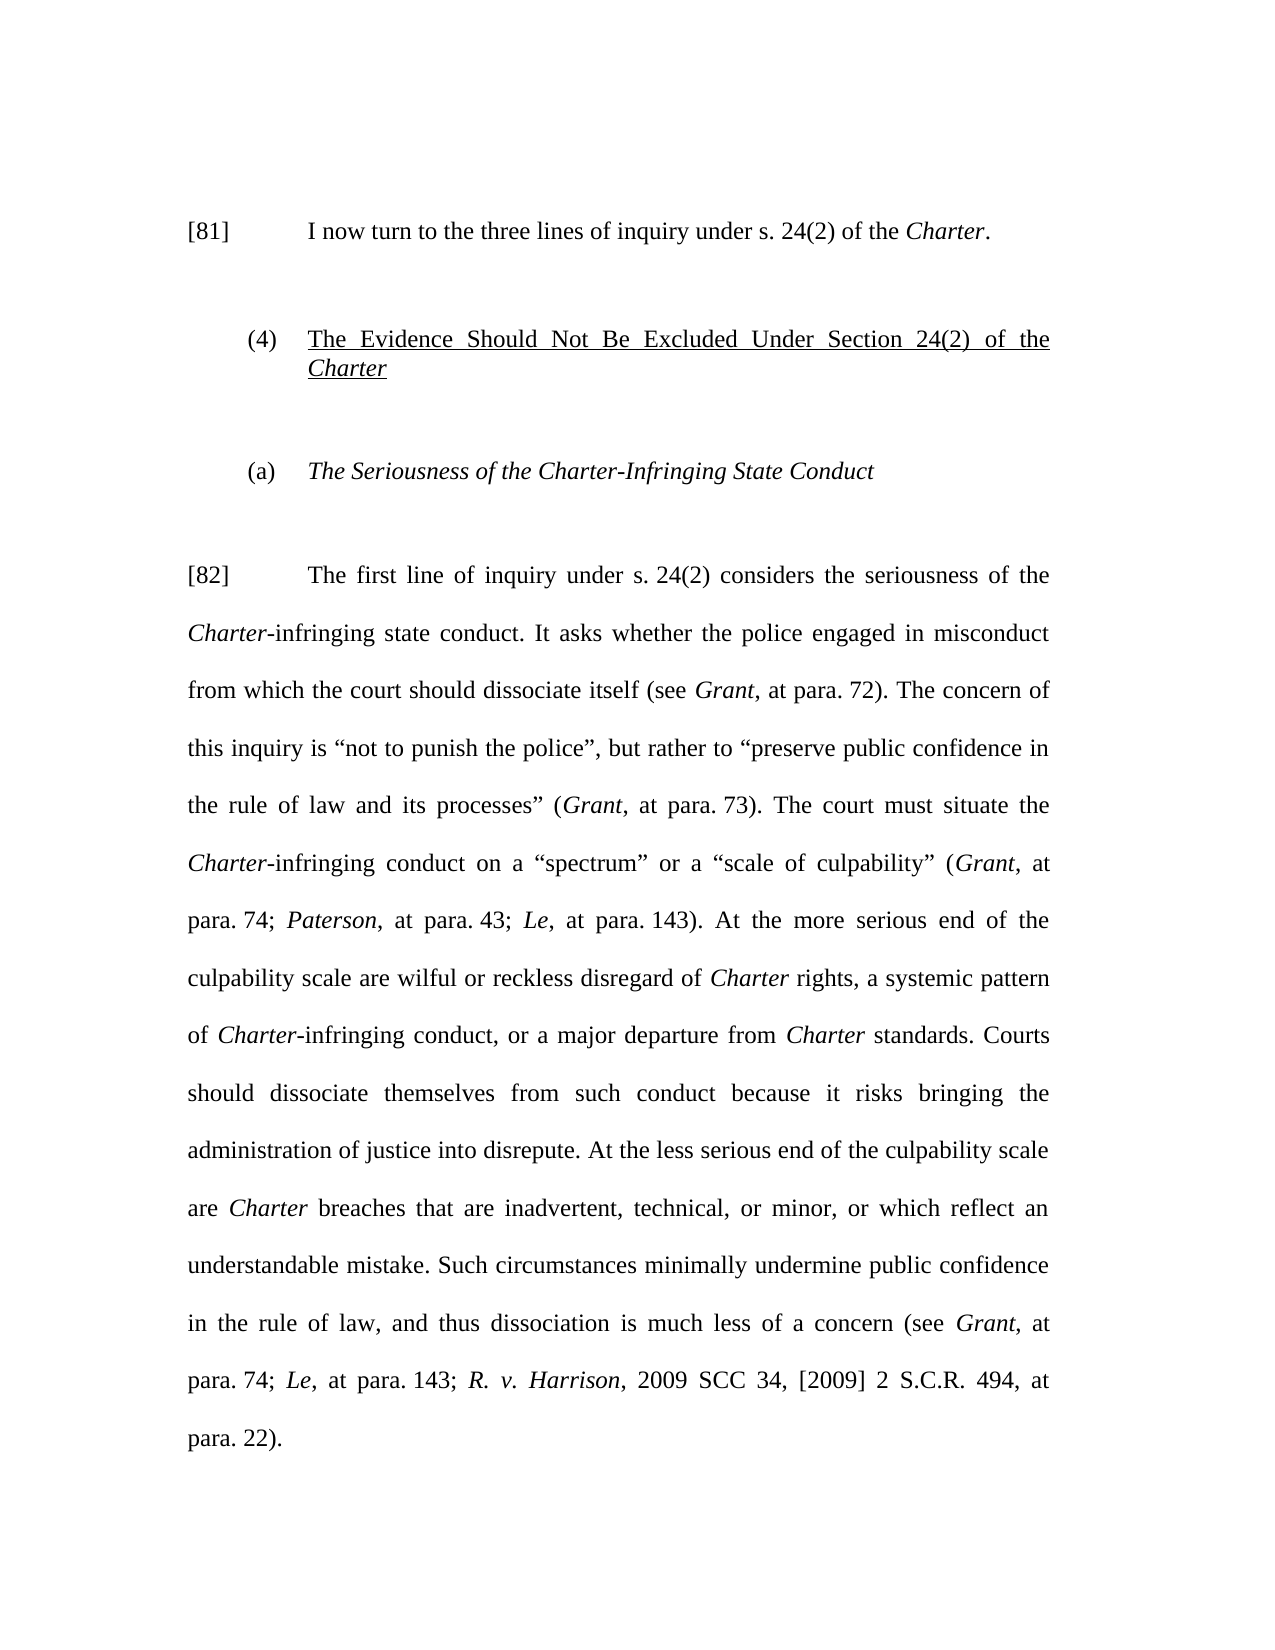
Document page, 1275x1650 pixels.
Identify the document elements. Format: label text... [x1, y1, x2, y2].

title The Seriousness of the Charter-Infringing State Conduct [247, 456, 1050, 485]
text I now turn to the three lines of inquiry under s. 24(2) of the Charter. [187, 216, 1050, 245]
text The first line of inquiry under s. 24(2) considers the seriousness of the Charter-infringing state conduct. It asks whether the police engaged in misconduct from which the court should dissociate itself (see Grant, at para. 72). The concern of this inquiry is “not to punish the police”, but rather to “preserve public confidence in the rule of law and its processes” (Grant, at para. 73). The court must situate the Charter-infringing conduct on a “spectrum” or a “scale of culpability” (Grant, at para. 74; Paterson, at para. 43; Le, at para. 143). At the more serious end of the culpability scale are wilful or reckless disregard of Charter rights, a systemic pattern of Charter-infringing conduct, or a major departure from Charter standards. Courts should dissociate themselves from such conduct because it risks bringing the administration of justice into disrepute. At the less serious end of the culpability scale are Charter breaches that are inadvertent, technical, or minor, or which reflect an understandable mistake. Such circumstances minimally undermine public confidence in the rule of law, and thus dissociation is much less of a concern (see Grant, at para. 74; Le, at para. 143; R. v. Harrison, 2009 SCC 34, [2009] 2 S.C.R. 494, at para. 22). [187, 560, 1050, 1451]
title The Evidence Should Not Be Excluded Under Section 24(2) of the Charter [247, 324, 1050, 381]
